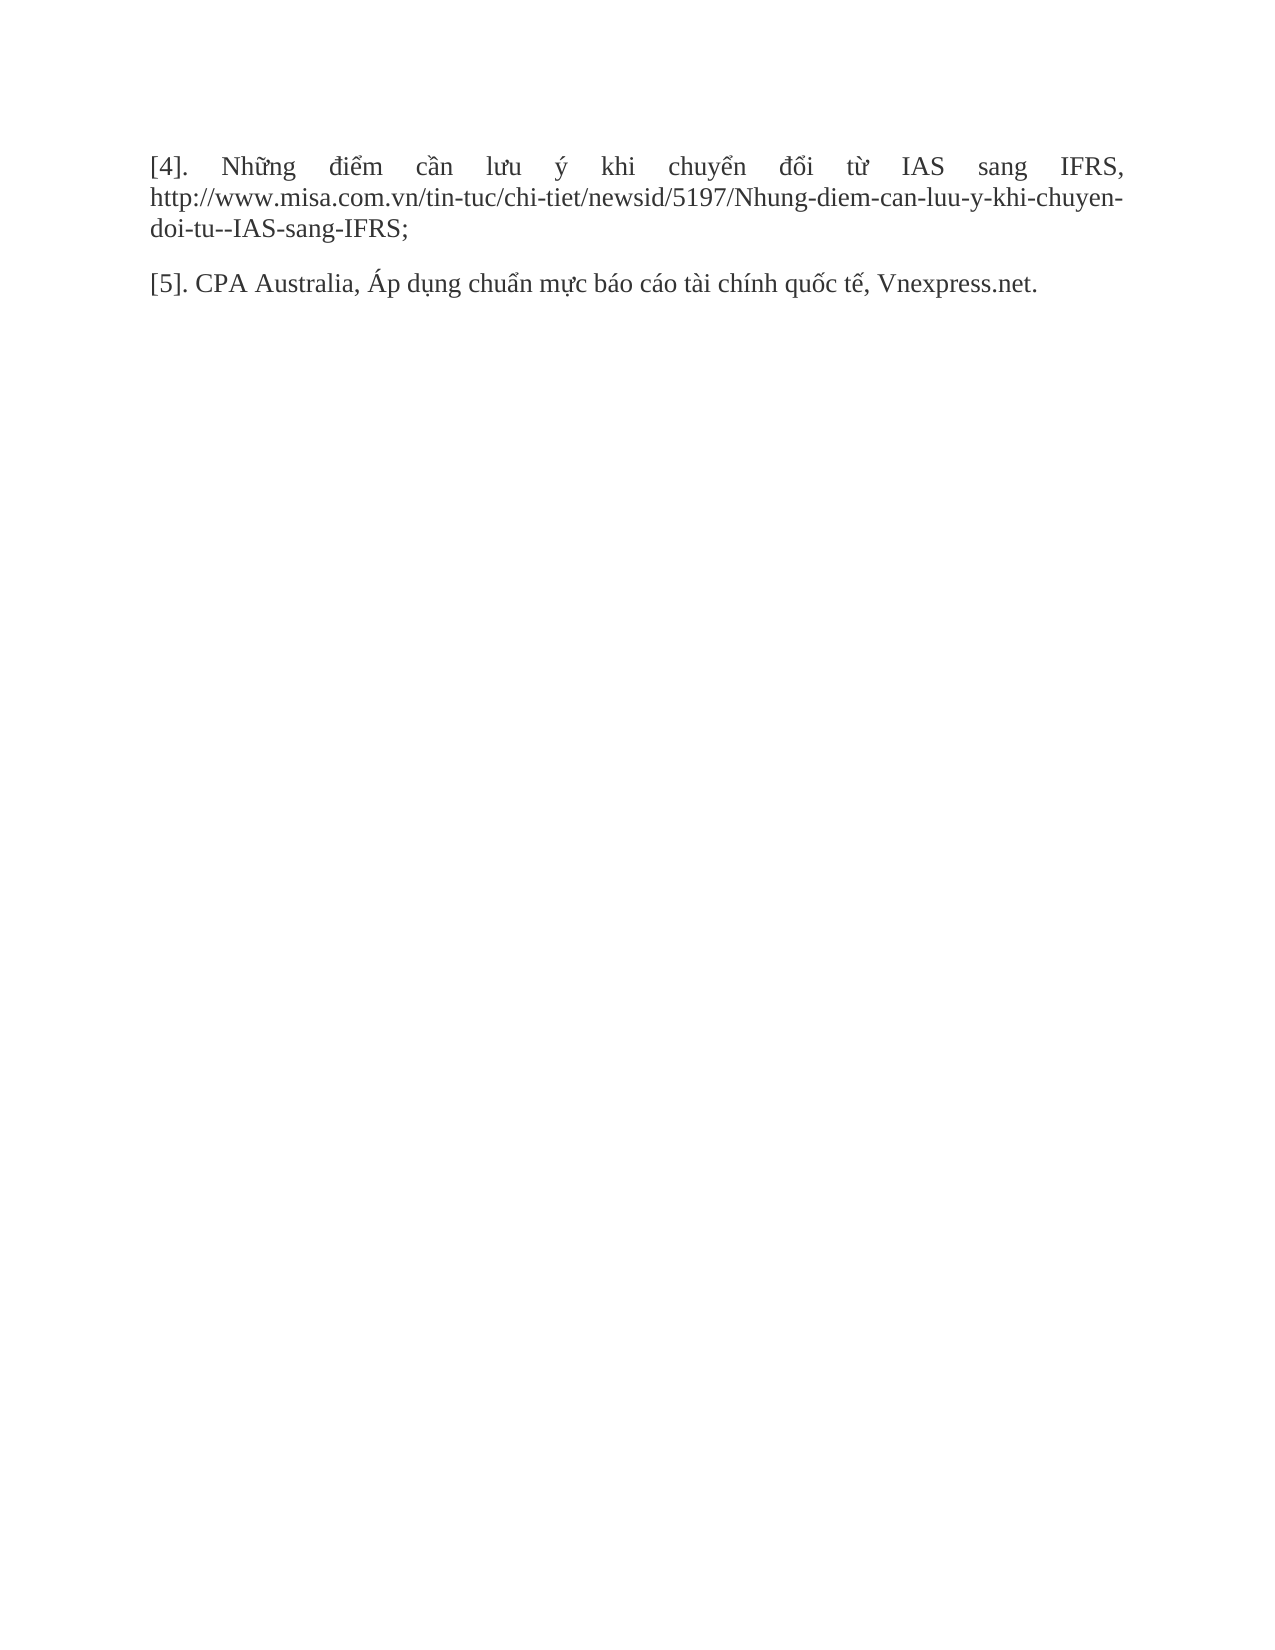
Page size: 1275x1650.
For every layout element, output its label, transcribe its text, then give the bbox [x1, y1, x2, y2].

text [4]. Những điểm cần lưu ý khi chuyển đổi từ IAS sang IFRS, http://www.misa.com.vn/tin-tuc/chi-tiet/newsid/5197/Nhung-diem-can-luu-y-khi-chuyen-doi-tu--IAS-sang-IFRS; [150, 150, 1125, 243]
text [5]. CPA Australia, Áp dụng chuẩn mực báo cáo tài chính quốc tế, Vnexpress.net. [150, 267, 1125, 298]
